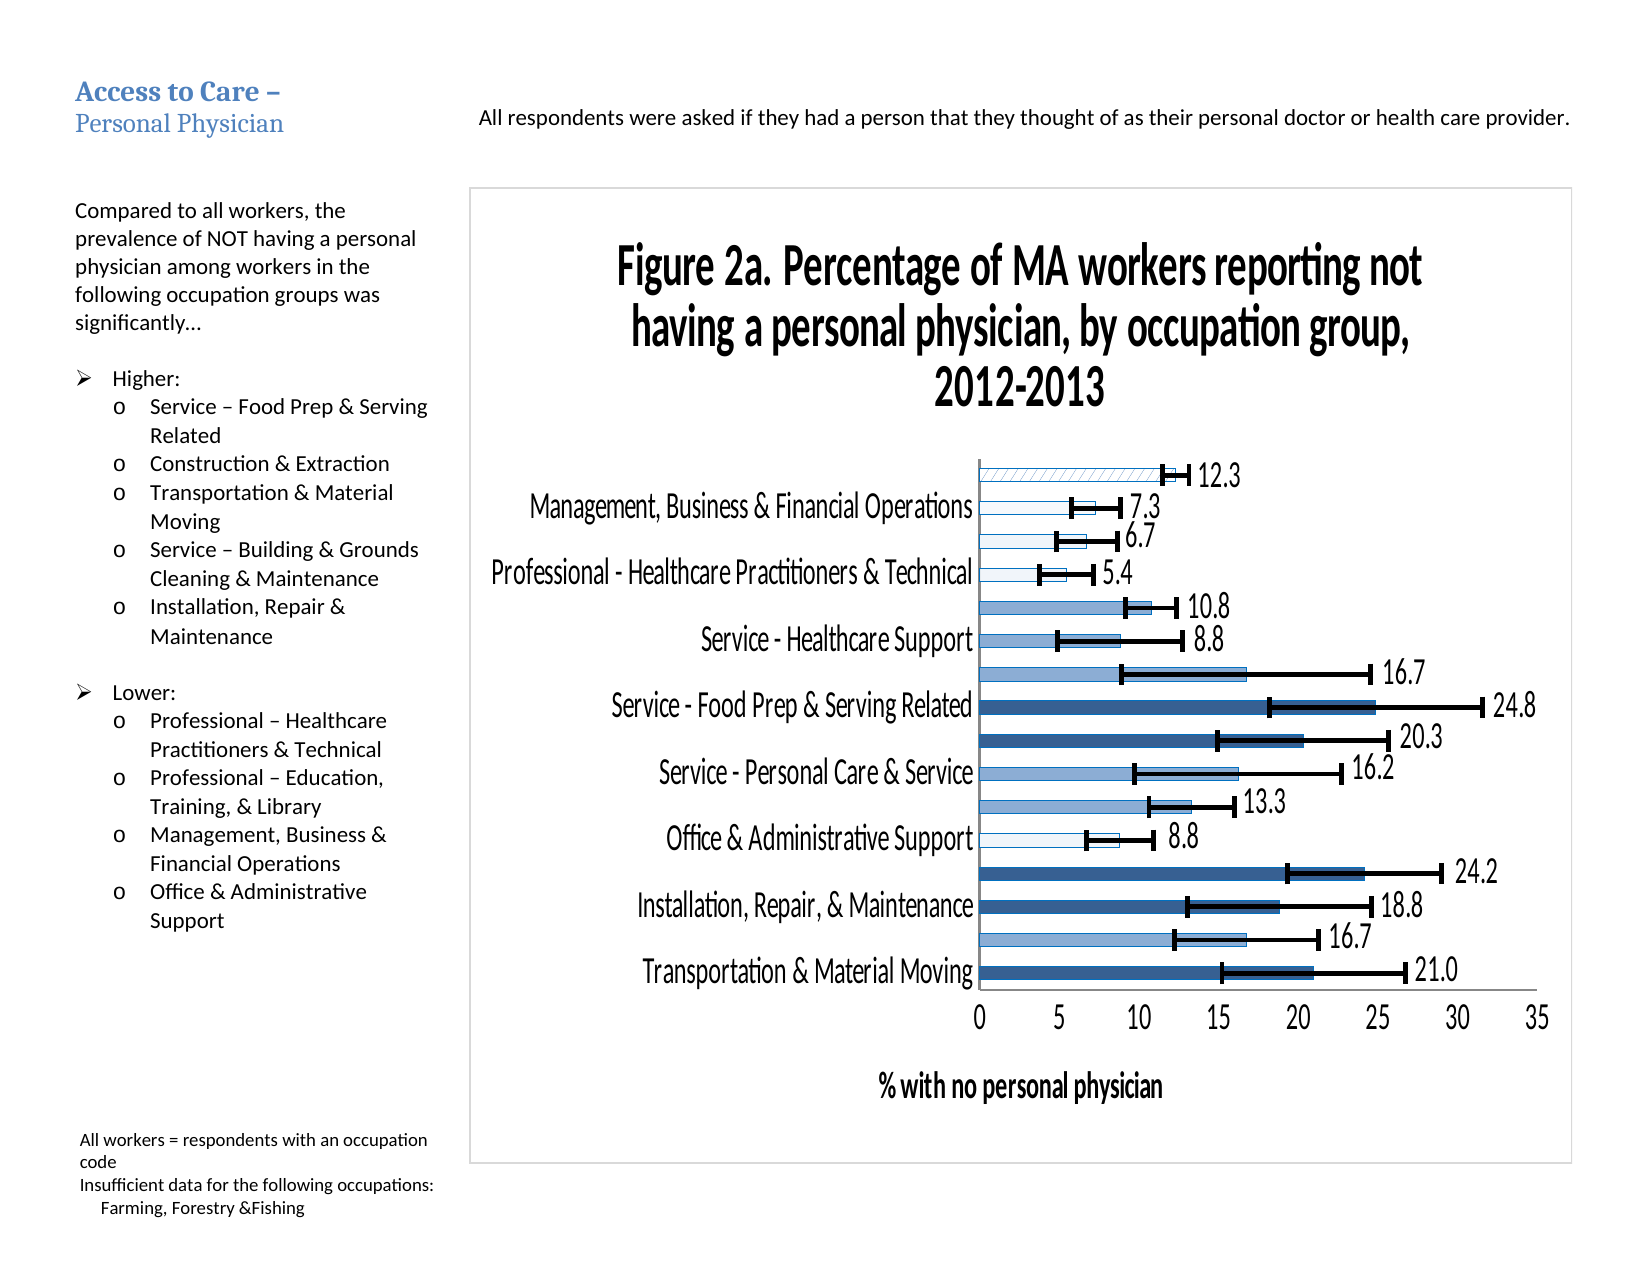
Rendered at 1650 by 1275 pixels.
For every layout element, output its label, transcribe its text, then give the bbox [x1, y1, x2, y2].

list Construction & Extraction [112, 449, 435, 478]
list Office & Administrative Support [112, 877, 435, 934]
subtitle Access to Care – [75, 75, 435, 108]
subtitle Personal Physician [75, 108, 435, 140]
list Service – Building & Grounds Cleaning & Maintenance [112, 535, 435, 593]
list Management, Business & Financial Operations [112, 820, 435, 877]
list All respondents were asked if they had a person that they thought of as their personal doctor or health care provider. [478, 103, 1575, 131]
list Professional – Healthcare Practitioners & Technical [112, 706, 435, 763]
list Higher: [75, 364, 435, 392]
list Professional – Education, Training, & Library [112, 763, 435, 820]
list Transportation & Material Moving [112, 478, 435, 535]
list Service – Food Prep & Serving Related [112, 392, 435, 449]
text Compared to all workers, the prevalence of NOT having a personal physician among workers in the following occupation groups was significantly… [75, 196, 435, 336]
list Installation, Repair & Maintenance [112, 593, 435, 650]
list Lower: [75, 678, 435, 706]
